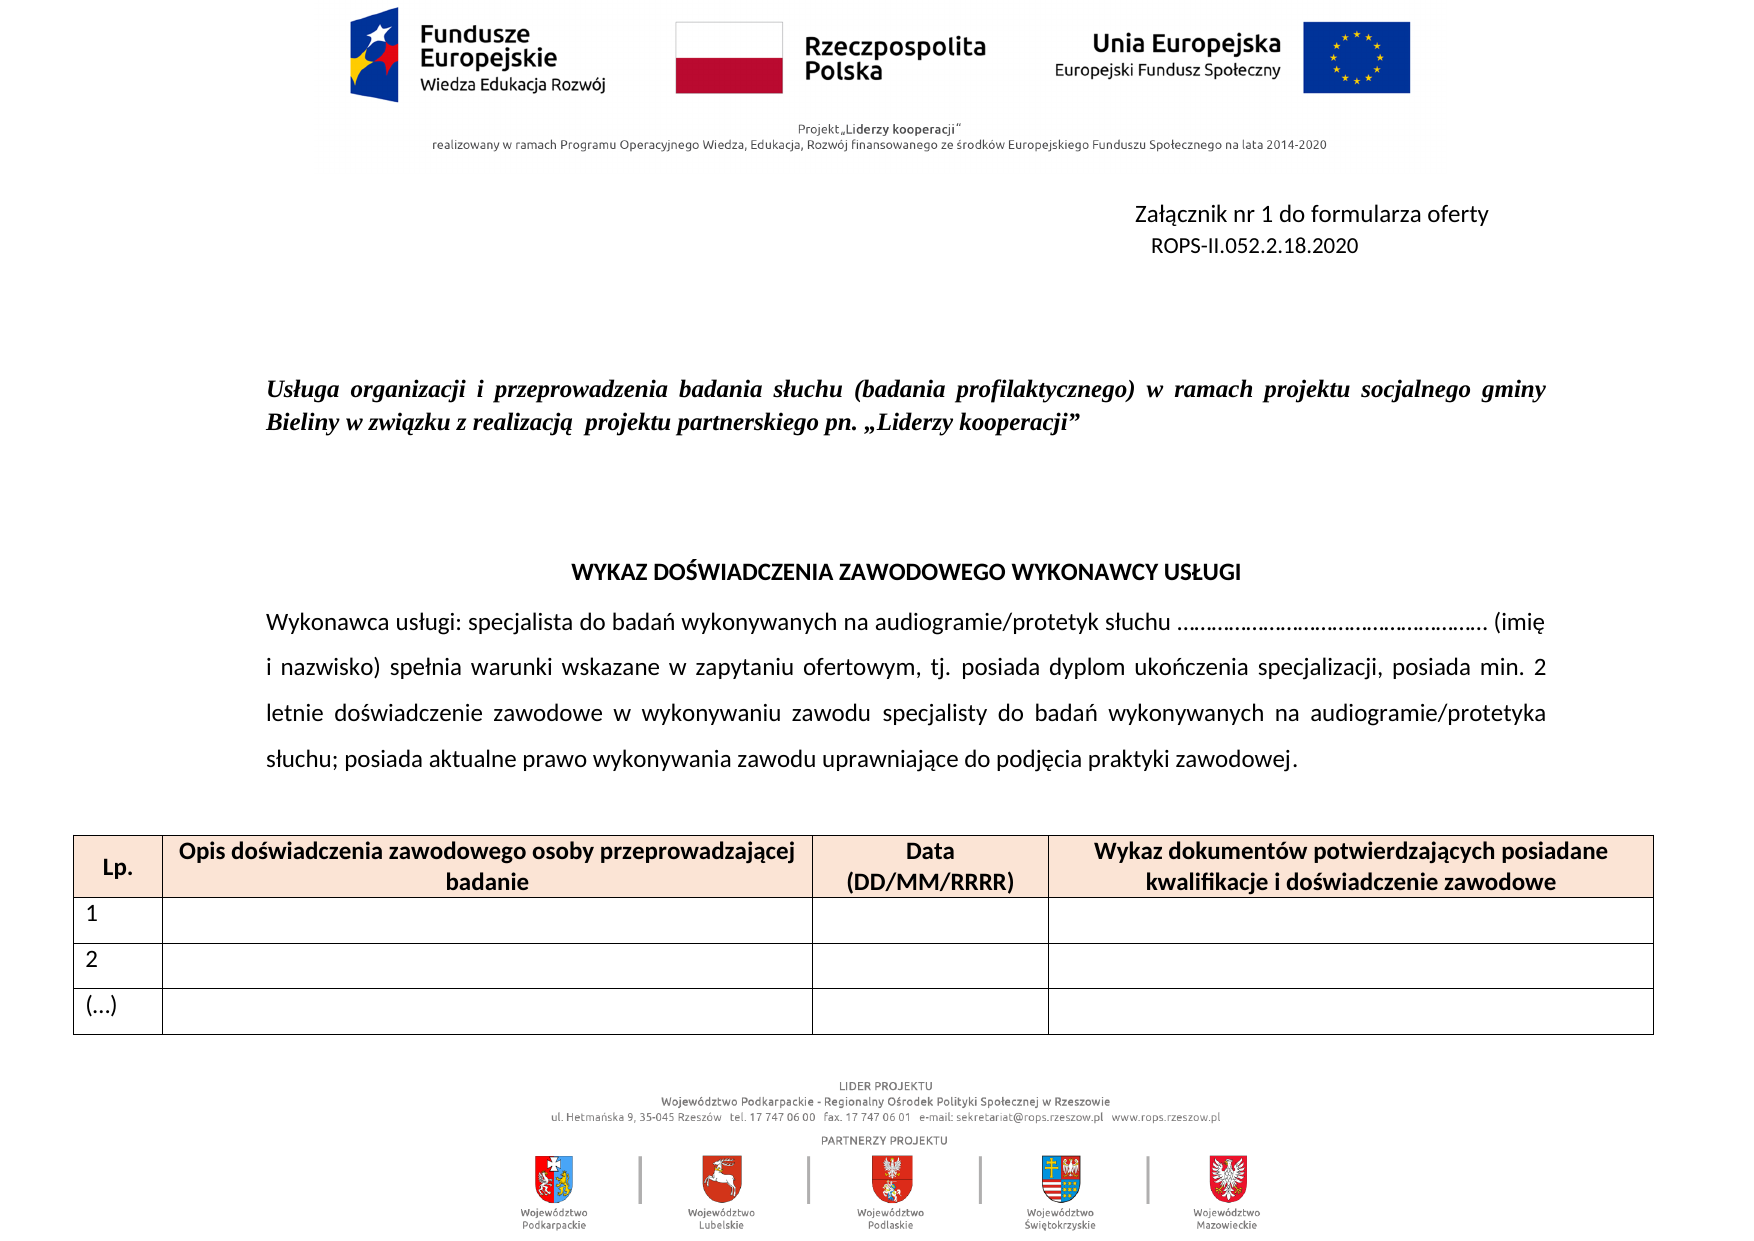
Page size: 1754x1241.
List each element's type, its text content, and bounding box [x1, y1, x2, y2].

table_cell [1049, 989, 1653, 1034]
table_cell 1 [74, 898, 162, 942]
table_cell [163, 989, 812, 1034]
table_cell [813, 944, 1048, 988]
table_cell [1049, 944, 1653, 988]
picture [313, 0, 1447, 174]
text ROPS-II.052.2.18.2020 [266, 231, 1547, 259]
table_header Wykaz dokumentów potwierdzających posiadane kwalifikacje i doświadczenie zawodowe [1049, 836, 1653, 897]
table_cell [813, 989, 1048, 1034]
text WYKAZ DOŚWIADCZENIA ZAWODOWEGO WYKONAWCY USŁUGI [266, 556, 1547, 587]
table_cell [163, 944, 812, 988]
table_cell [1049, 898, 1653, 942]
text Wykonawca usługi: specjalista do badań wykonywanych na audiogramie/protetyk słuchu ……………………………………………… (imię i nazwisko) spełnia warunki wskazane w zapytaniu ofertowym, tj. posiada dyplom ukończenia specjalizacji, posiada min. 2 letnie doświadczenie zawodowe w wykonywaniu zawodu specjalisty do badań wykonywanych na audiogramie/protetyka słuchu; posiada aktualne prawo wykonywania zawodu uprawniające do podjęcia praktyki zawodowej. [266, 606, 1547, 773]
subtitle Załącznik nr 1 do formularza oferty [1003, 198, 1547, 228]
table_header Lp. [74, 836, 162, 897]
table_cell (…) [74, 989, 162, 1034]
picture [475, 1072, 1307, 1241]
table_cell [163, 898, 812, 942]
table_header Opis doświadczenia zawodowego osoby przeprowadzającej badanie [163, 836, 812, 897]
table_cell [813, 898, 1048, 942]
table_cell 2 [74, 944, 162, 988]
text Usługa organizacji i przeprowadzenia badania słuchu (badania profilaktycznego) w ramach projektu socjalnego gminy Bieliny w związku z realizacją projektu partnerskiego pn. „Liderzy kooperacji” [266, 374, 1547, 436]
table_header Data (DD/MM/RRRR) [813, 836, 1048, 897]
